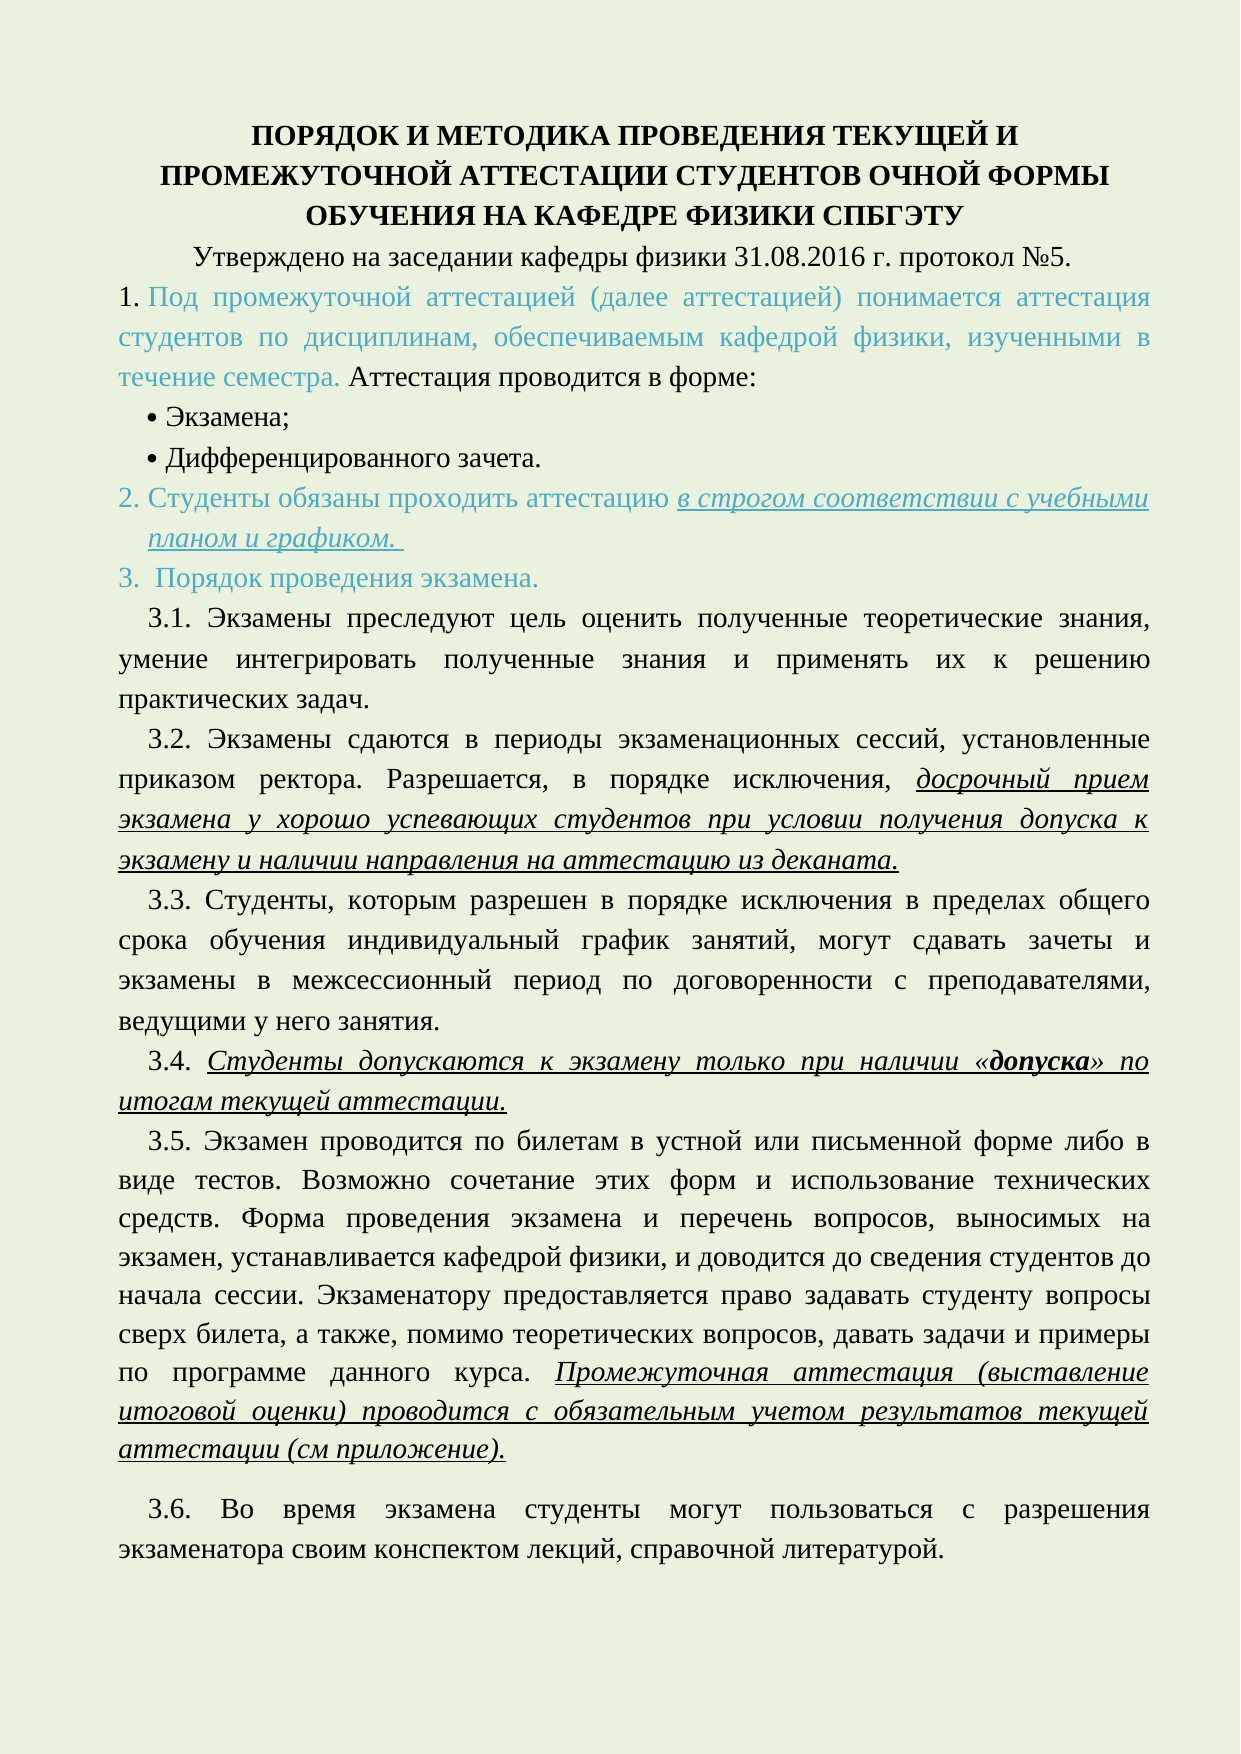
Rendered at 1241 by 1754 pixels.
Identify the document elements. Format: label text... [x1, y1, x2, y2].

text 3.1. Экзамены преследуют цель оценить полученные теоретические знания, умение интегрировать полученные знания и применять их к решению практических задач. [118, 601, 1152, 714]
list Студенты обязаны проходить аттестацию в строгом соответствии с учебными планом и графиком. [118, 480, 1152, 554]
text 3.4. Студенты допускаются к экзамену только при наличии «допуска» по итогам текущей аттестации. [118, 1043, 1152, 1117]
list Порядок проведения экзамена. [118, 560, 1152, 594]
text Утверждено на заседании кафедры физики 31.08.2016 г. протокол №5. [118, 239, 1152, 272]
text 3.2. Экзамены сдаются в периоды экзаменационных сессий, установленные приказом ректора. Разрешается, в порядке исключения, досрочный прием экзамена у хорошо успевающих студентов при условии получения допуска к экзамену и наличии направления на аттестацию из деканата. [118, 721, 1152, 875]
text Экзамена; [148, 399, 1152, 433]
list Под промежуточной аттестацией (далее аттестацией) понимается аттестация студентов по дисциплинам, обеспечиваемым кафедрой физики, изученными в течение семестра. Аттестация проводится в форме: [118, 279, 1152, 393]
text 3.5. Экзамен проводится по билетам в устной или письменной форме либо в виде тестов. Возможно сочетание этих форм и использование технических средств. Форма проведения экзамена и перечень вопросов, выносимых на экзамен, устанавливается кафедрой физики, и доводится до сведения студентов до начала сессии. Экзаменатору предоставляется право задавать студенту вопросы сверх билета, а также, помимо теоретических вопросов, давать задачи и примеры по программе данного курса. Промежуточная аттестация (выставление итоговой оценки) проводится с обязательным учетом результатов текущей аттестации (см приложение). [118, 1123, 1152, 1465]
text Дифференцированного зачета. [148, 440, 1152, 473]
text 3.3. Студенты, которым разрешен в порядке исключения в пределах общего срока обучения индивидуальный график занятий, могут сдавать зачеты и экзамены в межсессионный период по договоренности с преподавателями, ведущими у него занятия. [118, 882, 1152, 1036]
text 3.6. Во время экзамена студенты могут пользоваться с разрешения экзаменатора своим конспектом лекций, справочной литературой. [118, 1491, 1152, 1565]
text Порядок и методика проведения текущей и промежуточной аттестации студентов очной формы обучения на кафедре физики СПбГЭТУ [118, 118, 1152, 232]
